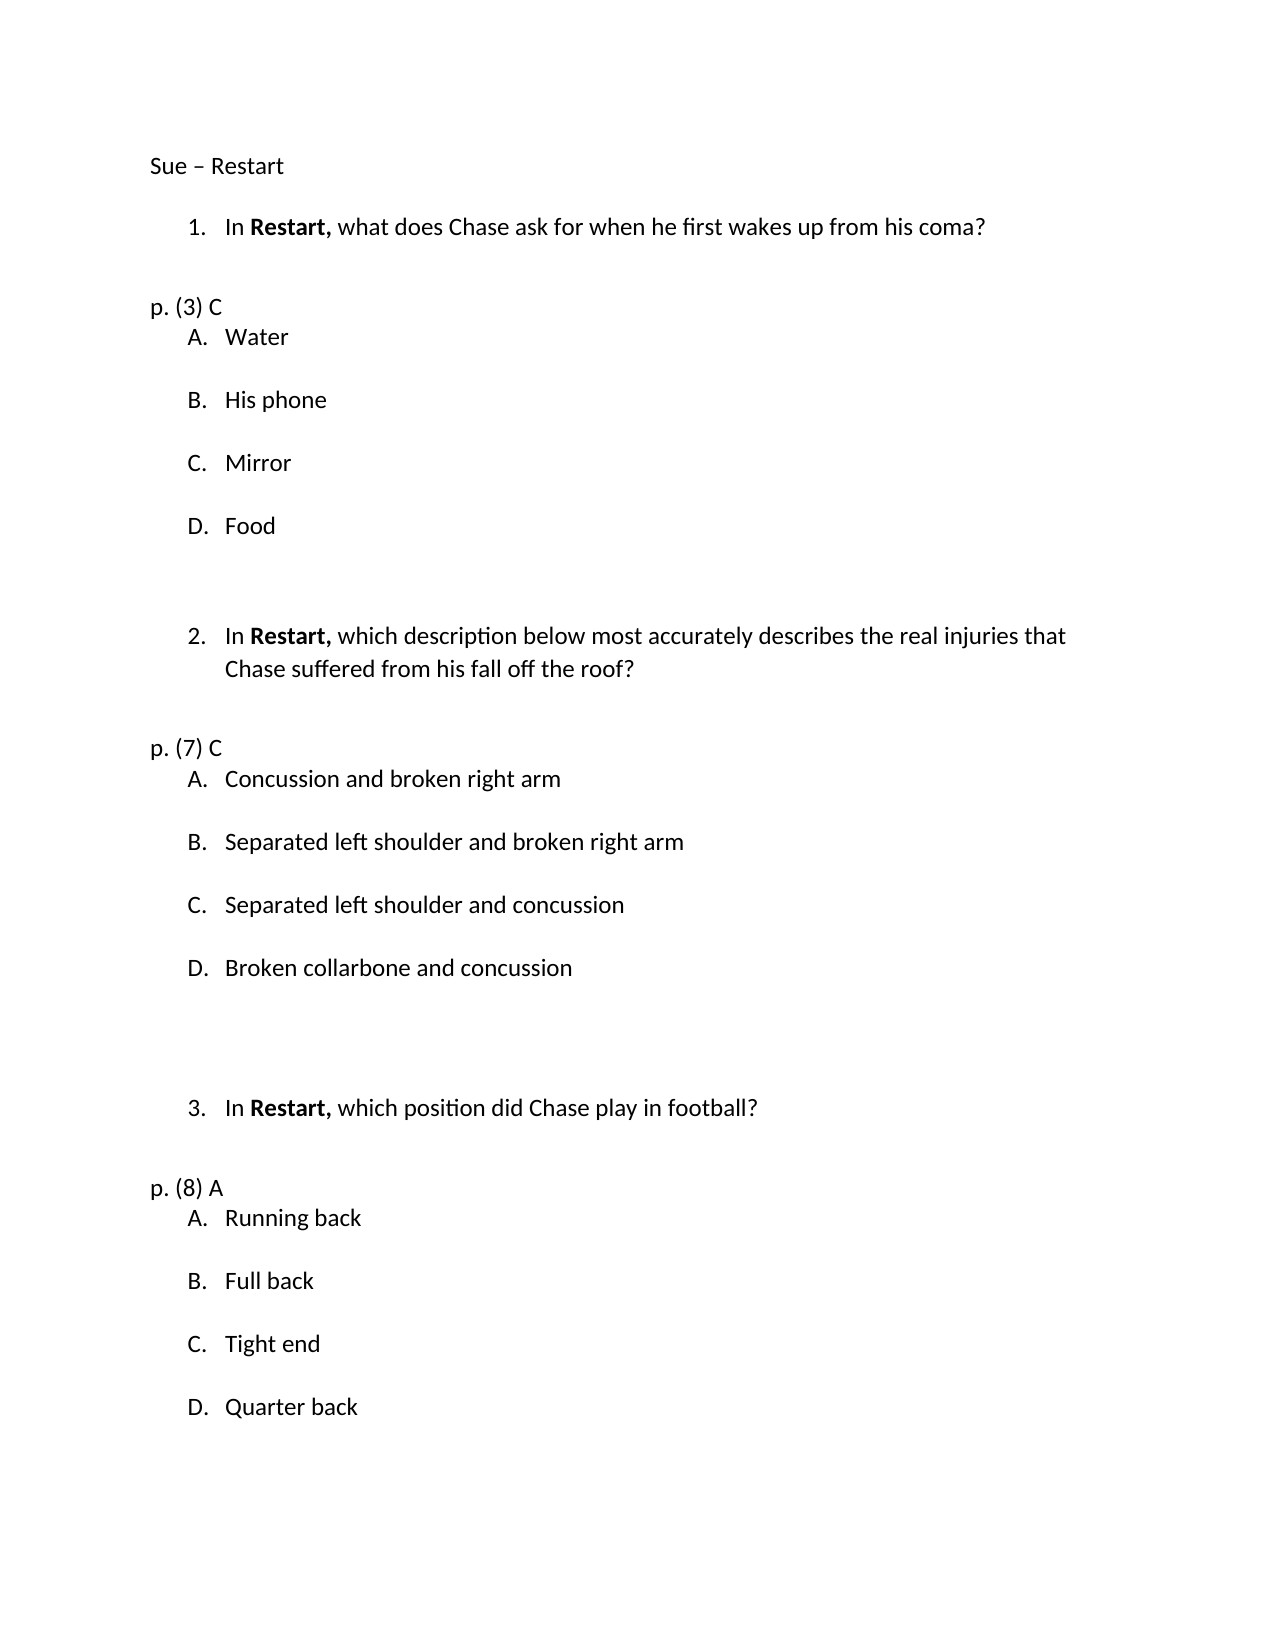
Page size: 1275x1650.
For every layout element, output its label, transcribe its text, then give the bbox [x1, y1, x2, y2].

text p. (3) C [150, 291, 1125, 321]
list Separated left shoulder and concussion [187, 889, 1125, 949]
text p. (7) C [150, 732, 1125, 763]
list Mirror [187, 447, 1125, 508]
text p. (8) A [150, 1172, 1125, 1202]
list Quarter back [187, 1391, 1125, 1452]
list Tight end [187, 1328, 1125, 1389]
list Food [187, 510, 1125, 571]
list Water [187, 321, 1125, 382]
list Running back [187, 1202, 1125, 1263]
list In Restart, what does Chase ask for when he first wakes up from his coma? [187, 211, 1125, 272]
list In Restart, which description below most accurately describes the real injuries that Chase suffered from his fall off the roof? [187, 620, 1125, 714]
list Concussion and broken right arm [187, 763, 1125, 824]
list His phone [187, 384, 1125, 445]
list Broken collarbone and concussion [187, 952, 1125, 1012]
list Full back [187, 1265, 1125, 1326]
text Sue – Restart [150, 150, 1125, 181]
list In Restart, which position did Chase play in football? [187, 1092, 1125, 1153]
list Separated left shoulder and broken right arm [187, 826, 1125, 887]
